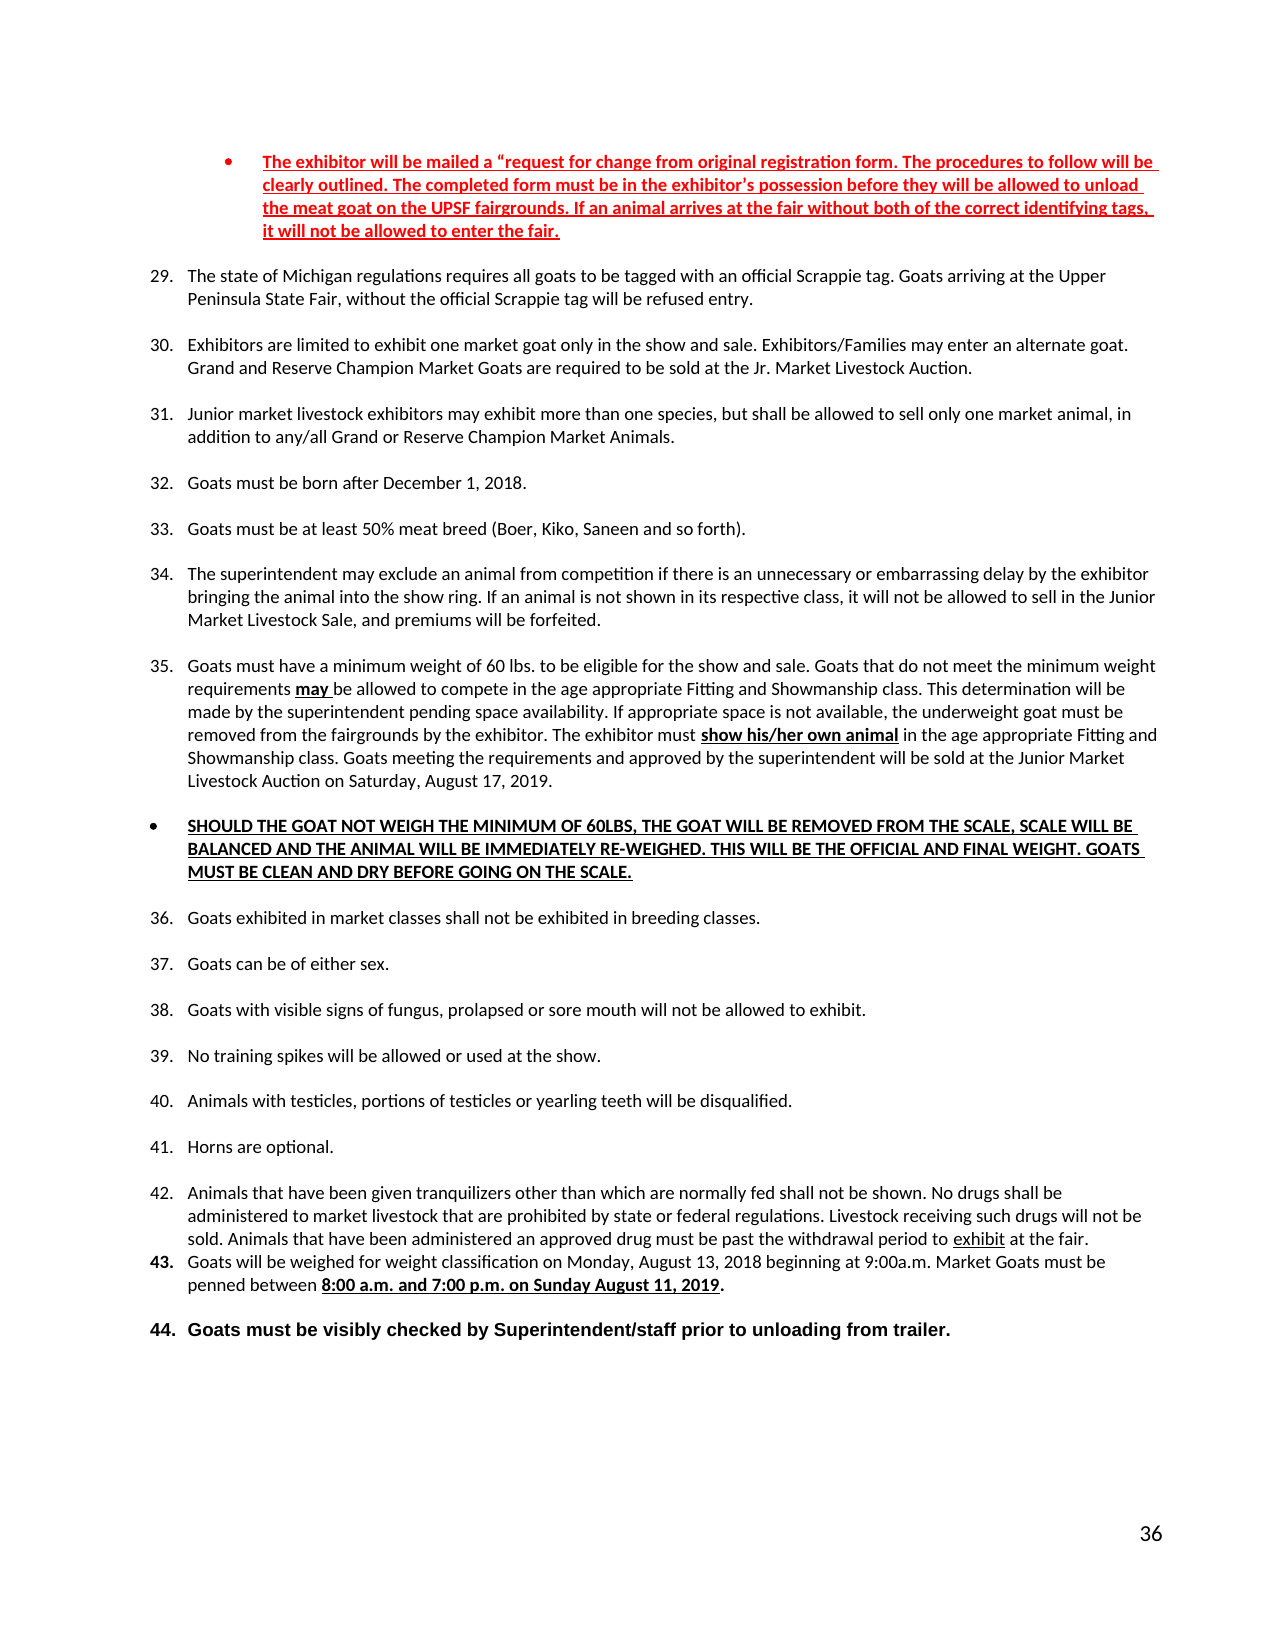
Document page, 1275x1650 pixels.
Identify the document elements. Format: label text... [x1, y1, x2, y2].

list Goats with visible signs of fungus, prolapsed or sore mouth will not be allowed to exhibit. [150, 998, 1162, 1021]
list Horns are optional. [150, 1135, 1162, 1158]
list Animals that have been given tranquilizers other than which are normally fed shall not be shown. No drugs shall be administered to market livestock that are prohibited by state or federal regulations. Livestock receiving such drugs will not be sold. Animals that have been administered an approved drug must be past the withdrawal period to exhibit at the fair. [150, 1181, 1162, 1250]
list The exhibitor will be mailed a “request for change from original registration form. The procedures to follow will be clearly outlined. The completed form must be in the exhibitor’s possession before they will be allowed to unload the meat goat on the UPSF fairgrounds. If an animal arrives at the fair without both of the correct identifying tags, it will not be allowed to enter the fair. [225, 150, 1162, 242]
list The superintendent may exclude an animal from competition if there is an unnecessary or embarrassing delay by the exhibitor bringing the animal into the show ring. If an animal is not shown in its respective class, it will not be allowed to sell in the Junior Market Livestock Sale, and premiums will be forfeited. [150, 562, 1162, 631]
list Animals with testicles, portions of testicles or yearling teeth will be disqualified. [150, 1089, 1162, 1112]
list Goats must be at least 50% meat breed (Boer, Kiko, Saneen and so forth). [150, 517, 1162, 539]
list SHOULD THE GOAT NOT WEIGH THE MINIMUM OF 60LBS, THE GOAT WILL BE REMOVED FROM THE SCALE, SCALE WILL BE BALANCED AND THE ANIMAL WILL BE IMMEDIATELY RE-WEIGHED. THIS WILL BE THE OFFICIAL AND FINAL WEIGHT. GOATS MUST BE CLEAN AND DRY BEFORE GOING ON THE SCALE. [150, 814, 1162, 883]
list Goats must be born after December 1, 2018. [150, 471, 1162, 494]
list Goats must have a minimum weight of 60 lbs. to be eligible for the show and sale. Goats that do not meet the minimum weight requirements may be allowed to compete in the age appropriate Fitting and Showmanship class. This determination will be made by the superintendent pending space availability. If appropriate space is not available, the underweight goat must be removed from the fairgrounds by the exhibitor. The exhibitor must show his/her own animal in the age appropriate Fitting and Showmanship class. Goats meeting the requirements and approved by the superintendent will be sold at the Junior Market Livestock Auction on Saturday, August 17, 2019. [150, 654, 1162, 792]
list Goats must be visibly checked by Superintendent/staff prior to unloading from trailer. [150, 1319, 1162, 1340]
list Exhibitors are limited to exhibit one market goat only in the show and sale. Exhibitors/Families may enter an alternate goat. Grand and Reserve Champion Market Goats are required to be sold at the Jr. Market Livestock Auction. [150, 333, 1162, 379]
list No training spikes will be allowed or used at the show. [150, 1044, 1162, 1067]
list The state of Michigan regulations requires all goats to be tagged with an official Scrappie tag. Goats arriving at the Upper Peninsula State Fair, without the official Scrappie tag will be refused entry. [150, 264, 1162, 310]
list Goats will be weighed for weight classification on Monday, August 13, 2018 beginning at 9:00a.m. Market Goats must be penned between 8:00 a.m. and 7:00 p.m. on Sunday August 11, 2019. [150, 1250, 1162, 1296]
list Goats exhibited in market classes shall not be exhibited in breeding classes. [150, 906, 1162, 929]
list Goats can be of either sex. [150, 952, 1162, 975]
list Junior market livestock exhibitors may exhibit more than one species, but shall be allowed to sell only one market animal, in addition to any/all Grand or Reserve Champion Market Animals. [150, 402, 1162, 448]
